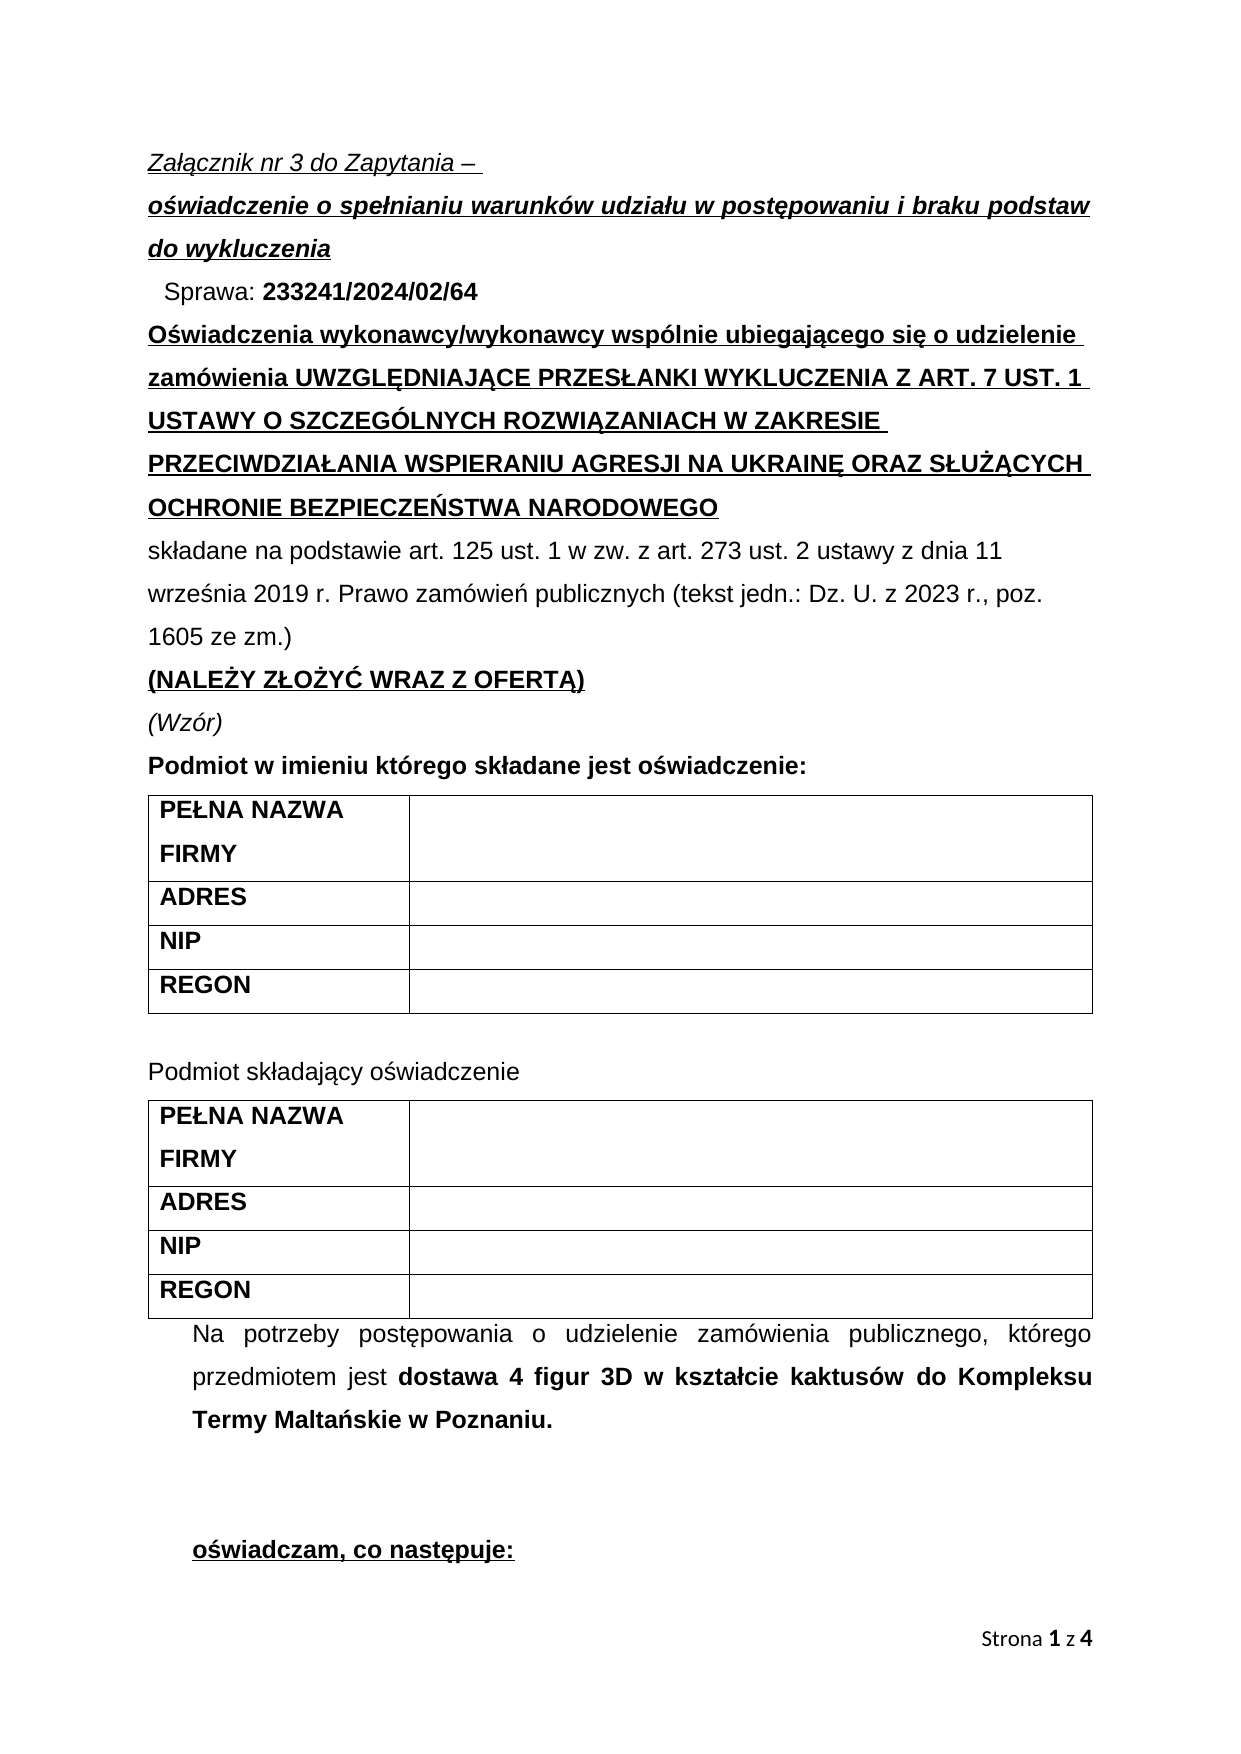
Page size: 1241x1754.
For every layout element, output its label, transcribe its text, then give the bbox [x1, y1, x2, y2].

text oświadczenie o spełnianiu warunków udziału w postępowaniu i braku podstaw do wykluczenia [148, 191, 1093, 263]
table_cell NIP [149, 1231, 409, 1274]
table_cell NIP [149, 926, 409, 969]
table_cell REGON [149, 970, 409, 1013]
text Podmiot w imieniu którego składane jest oświadczenie: [148, 751, 1093, 780]
table_cell REGON [149, 1275, 409, 1318]
text Na potrzeby postępowania o udzielenie zamówienia publicznego, którego przedmiotem jest dostawa 4 figur 3D w kształcie kaktusów do Kompleksu Termy Maltańskie w Poznaniu. [192, 1319, 1093, 1434]
text składane na podstawie art. 125 ust. 1 w zw. z art. 273 ust. 2 ustawy z dnia 11 września 2019 r. Prawo zamówień publicznych (tekst jedn.: Dz. U. z 2023 r., poz. 1605 ze zm.) [148, 536, 1093, 651]
text (Wzór) [148, 708, 1093, 737]
table_cell [410, 1187, 1092, 1230]
text Oświadczenia wykonawcy/wykonawcy wspólnie ubiegającego się o udzielenie zamówienia UWZGLĘDNIAJĄCE PRZESŁANKI WYKLUCZENIA Z ART. 7 UST. 1 USTAWY o szczególnych rozwiązaniach w zakresie przeciwdziałania wspieraniu agresji na Ukrainę oraz służących ochronie bezpieczeństwa narodowego [148, 320, 1093, 521]
table_cell [410, 926, 1092, 969]
table_header PEŁNA NAZWA FIRMY [149, 796, 409, 881]
text (NALEŻY ZŁOŻYĆ WRAZ Z OFERTĄ) [148, 665, 1093, 694]
table_cell [410, 970, 1092, 1013]
table_header [410, 1101, 1092, 1186]
text Załącznik nr 3 do Zapytania – [148, 148, 1093, 176]
text Sprawa: 233241/2024/02/64 [162, 277, 1093, 306]
table_header PEŁNA NAZWA FIRMY [149, 1101, 409, 1186]
table_cell ADRES [149, 1187, 409, 1230]
table_cell [410, 882, 1092, 924]
table_cell ADRES [149, 882, 409, 924]
table_cell [410, 1275, 1092, 1318]
text oświadczam, co następuje: [192, 1535, 1093, 1564]
table_cell [410, 1231, 1092, 1274]
text Podmiot składający oświadczenie [148, 1057, 1093, 1086]
table_header [410, 796, 1092, 881]
